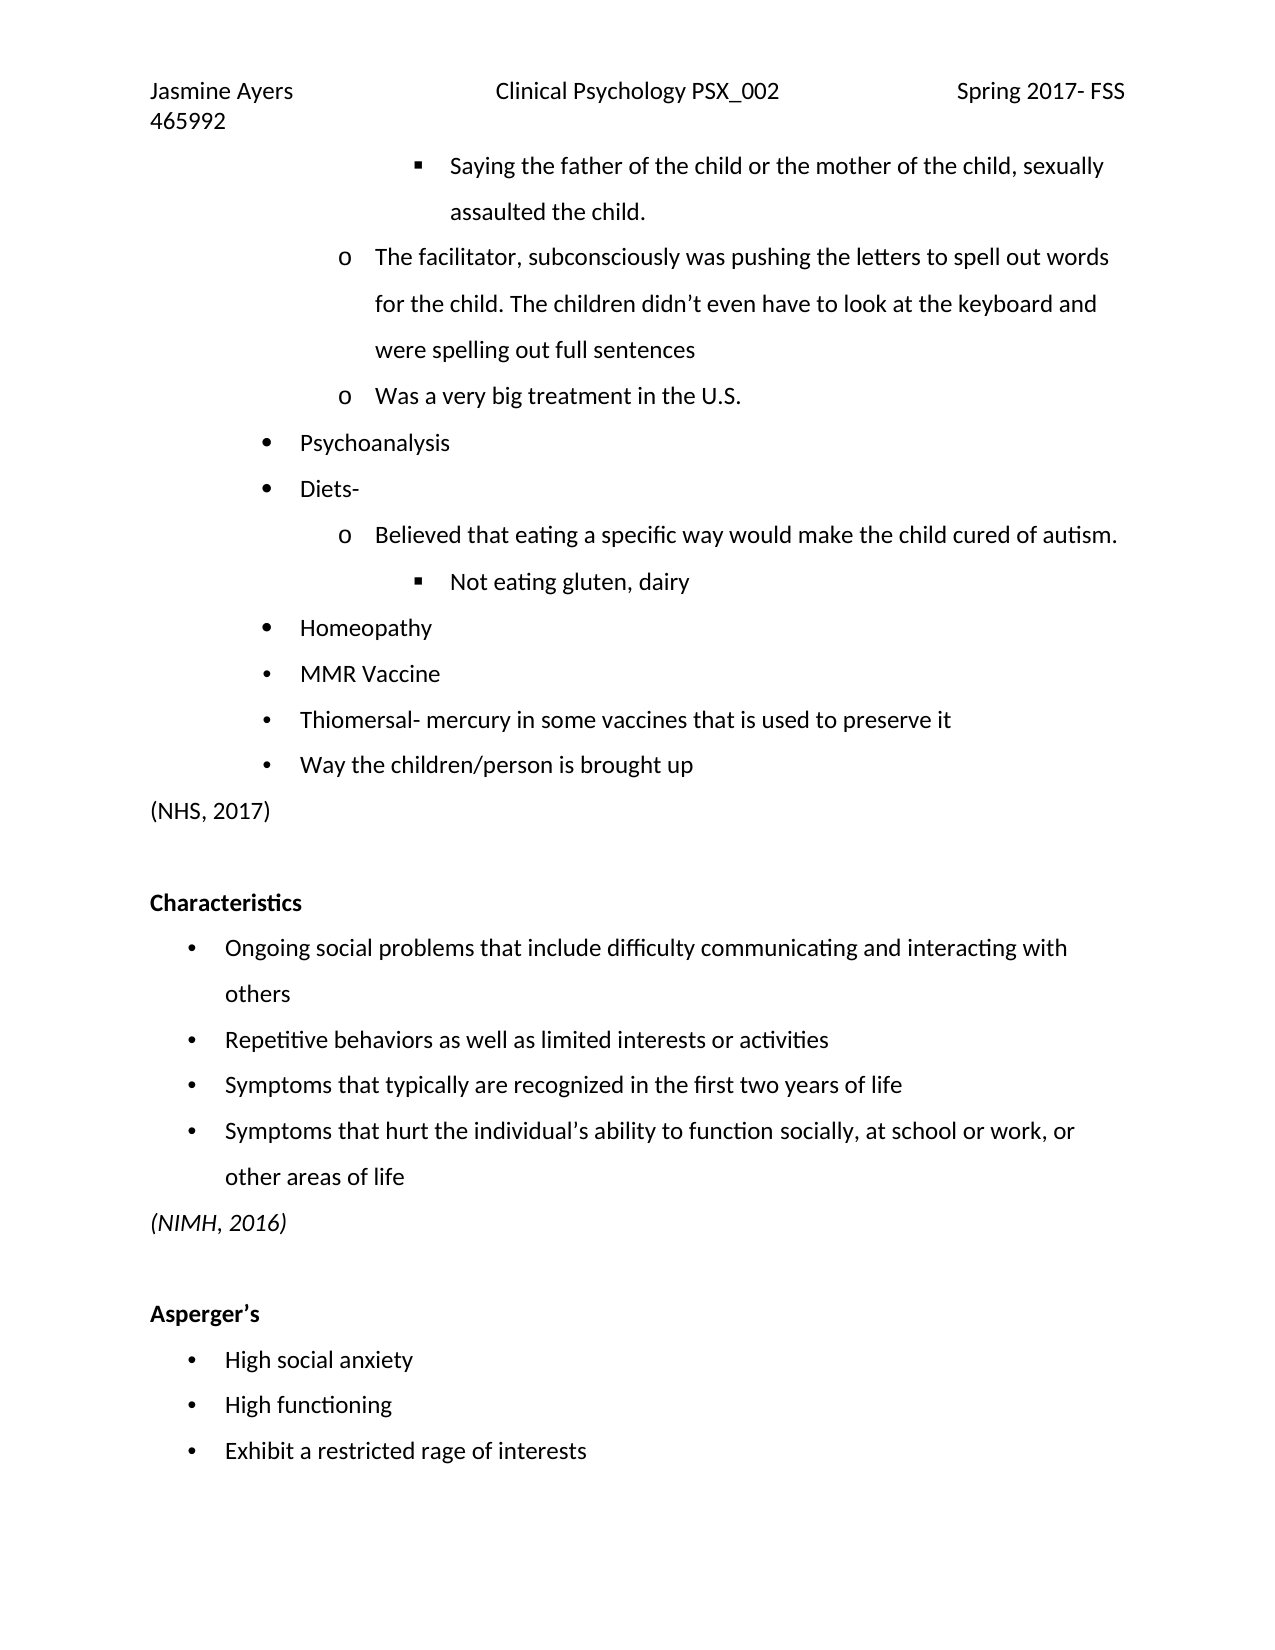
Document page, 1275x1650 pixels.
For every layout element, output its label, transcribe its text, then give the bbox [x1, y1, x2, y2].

list Ongoing social problems that include difficulty communicating and interacting with others [187, 932, 1125, 1009]
list Homeopathy [262, 612, 1125, 643]
text Asperger’s [150, 1298, 1125, 1329]
list High functioning [187, 1390, 1125, 1420]
list Was a very big treatment in the U.S. [337, 380, 1125, 412]
list Repetitive behaviors as well as limited interests or activities [187, 1024, 1125, 1054]
list Believed that eating a specific way would make the child cured of autism. [337, 519, 1125, 551]
list Diets- [262, 473, 1125, 504]
list Thiomersal- mercury in some vaccines that is used to preserve it [262, 704, 1125, 734]
list Saying the father of the child or the mother of the child, sexually assaulted the child. [412, 150, 1125, 226]
list MMR Vaccine [262, 658, 1125, 688]
text Characteristics [150, 887, 1125, 917]
text (NIMH, 2016) [150, 1207, 1125, 1237]
list Psychoanalysis [262, 427, 1125, 458]
list Exhibit a restricted rage of interests [187, 1435, 1125, 1466]
list The facilitator, subconsciously was pushing the letters to spell out words for the child. The children didn’t even have to look at the keyboard and were spelling out full sentences [337, 241, 1125, 365]
list High social anxiety [187, 1344, 1125, 1374]
list Symptoms that hurt the individual’s ability to function socially, at school or work, or other areas of life [187, 1115, 1125, 1192]
list Symptoms that typically are recognized in the first two years of life [187, 1069, 1125, 1100]
list Not eating gluten, dairy [412, 567, 1125, 597]
list Way the children/person is brought up [262, 749, 1125, 780]
text (NHS, 2017) [150, 795, 1125, 826]
